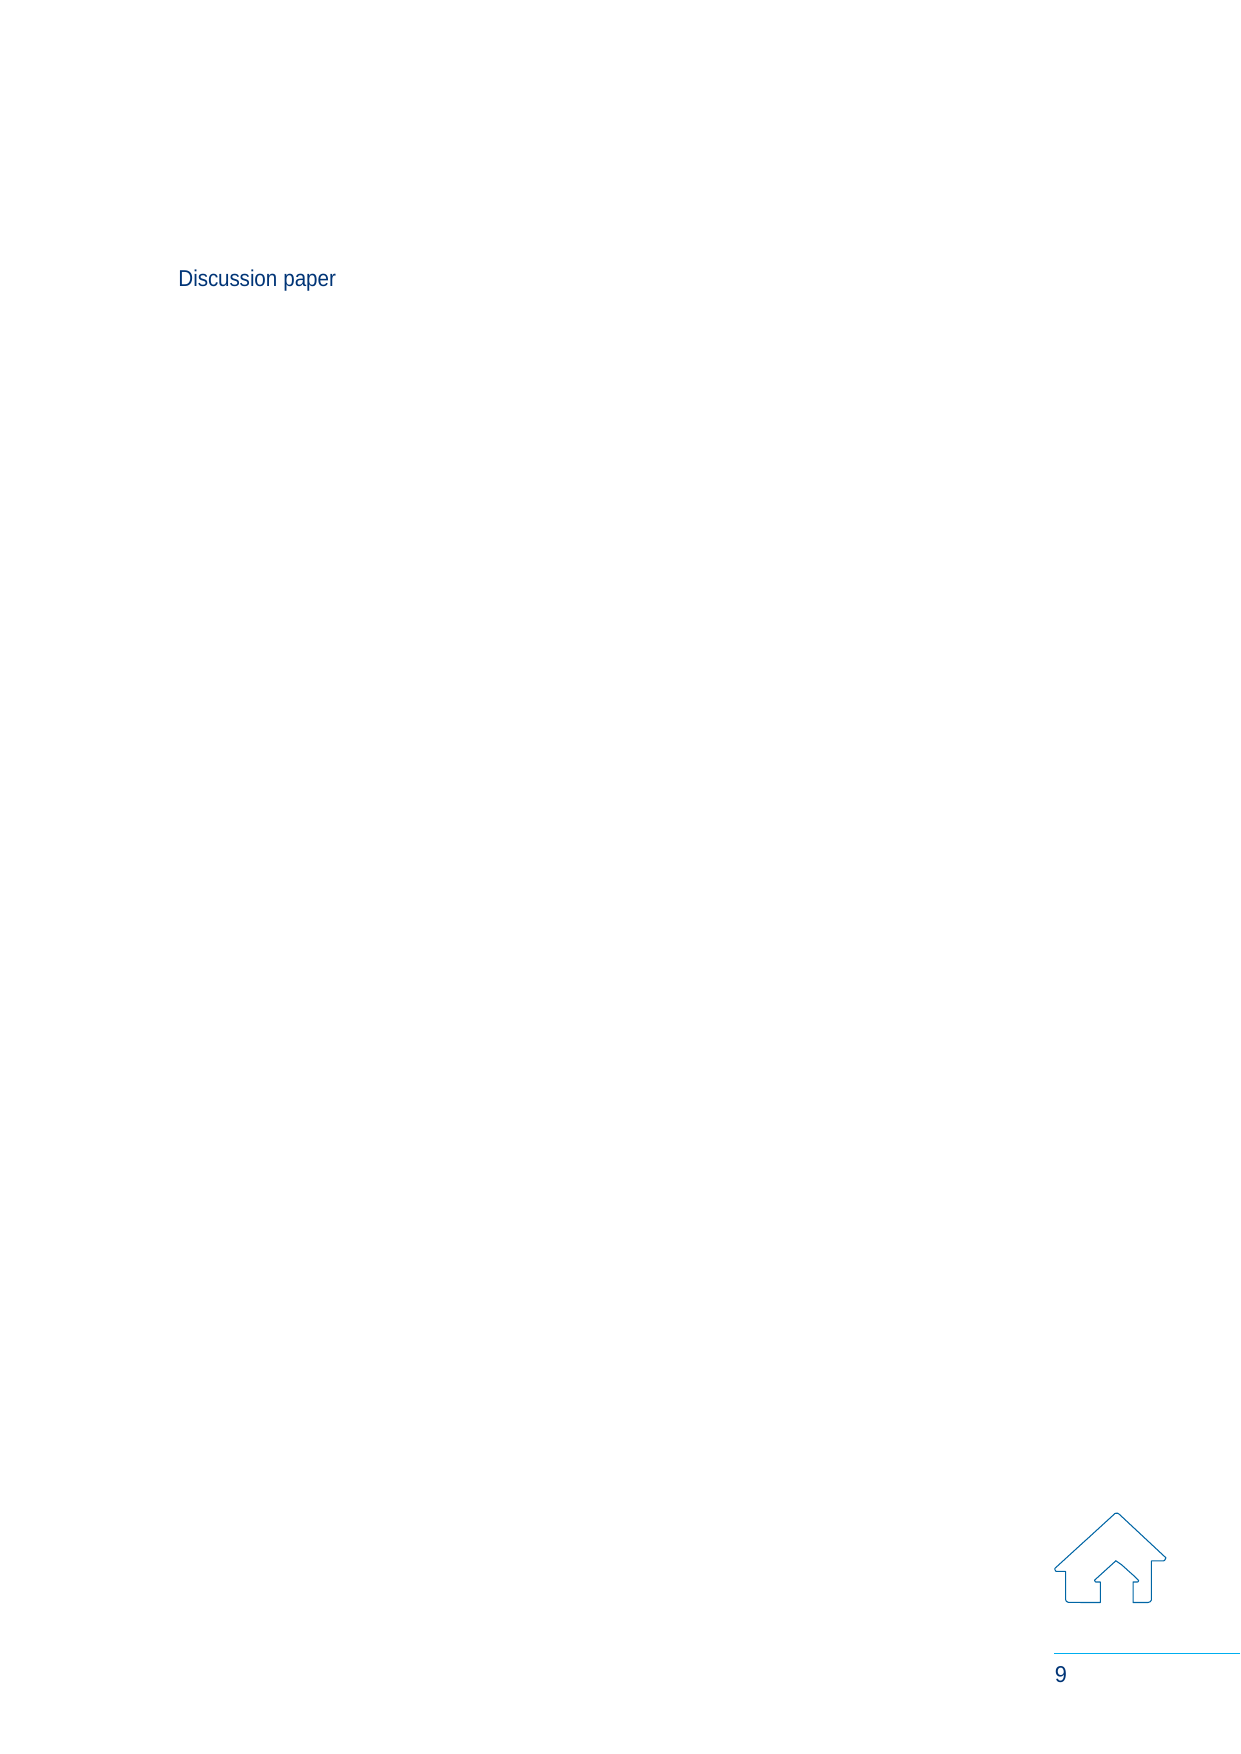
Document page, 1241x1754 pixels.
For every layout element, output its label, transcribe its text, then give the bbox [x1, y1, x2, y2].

text Discussion paper [178, 264, 1002, 291]
